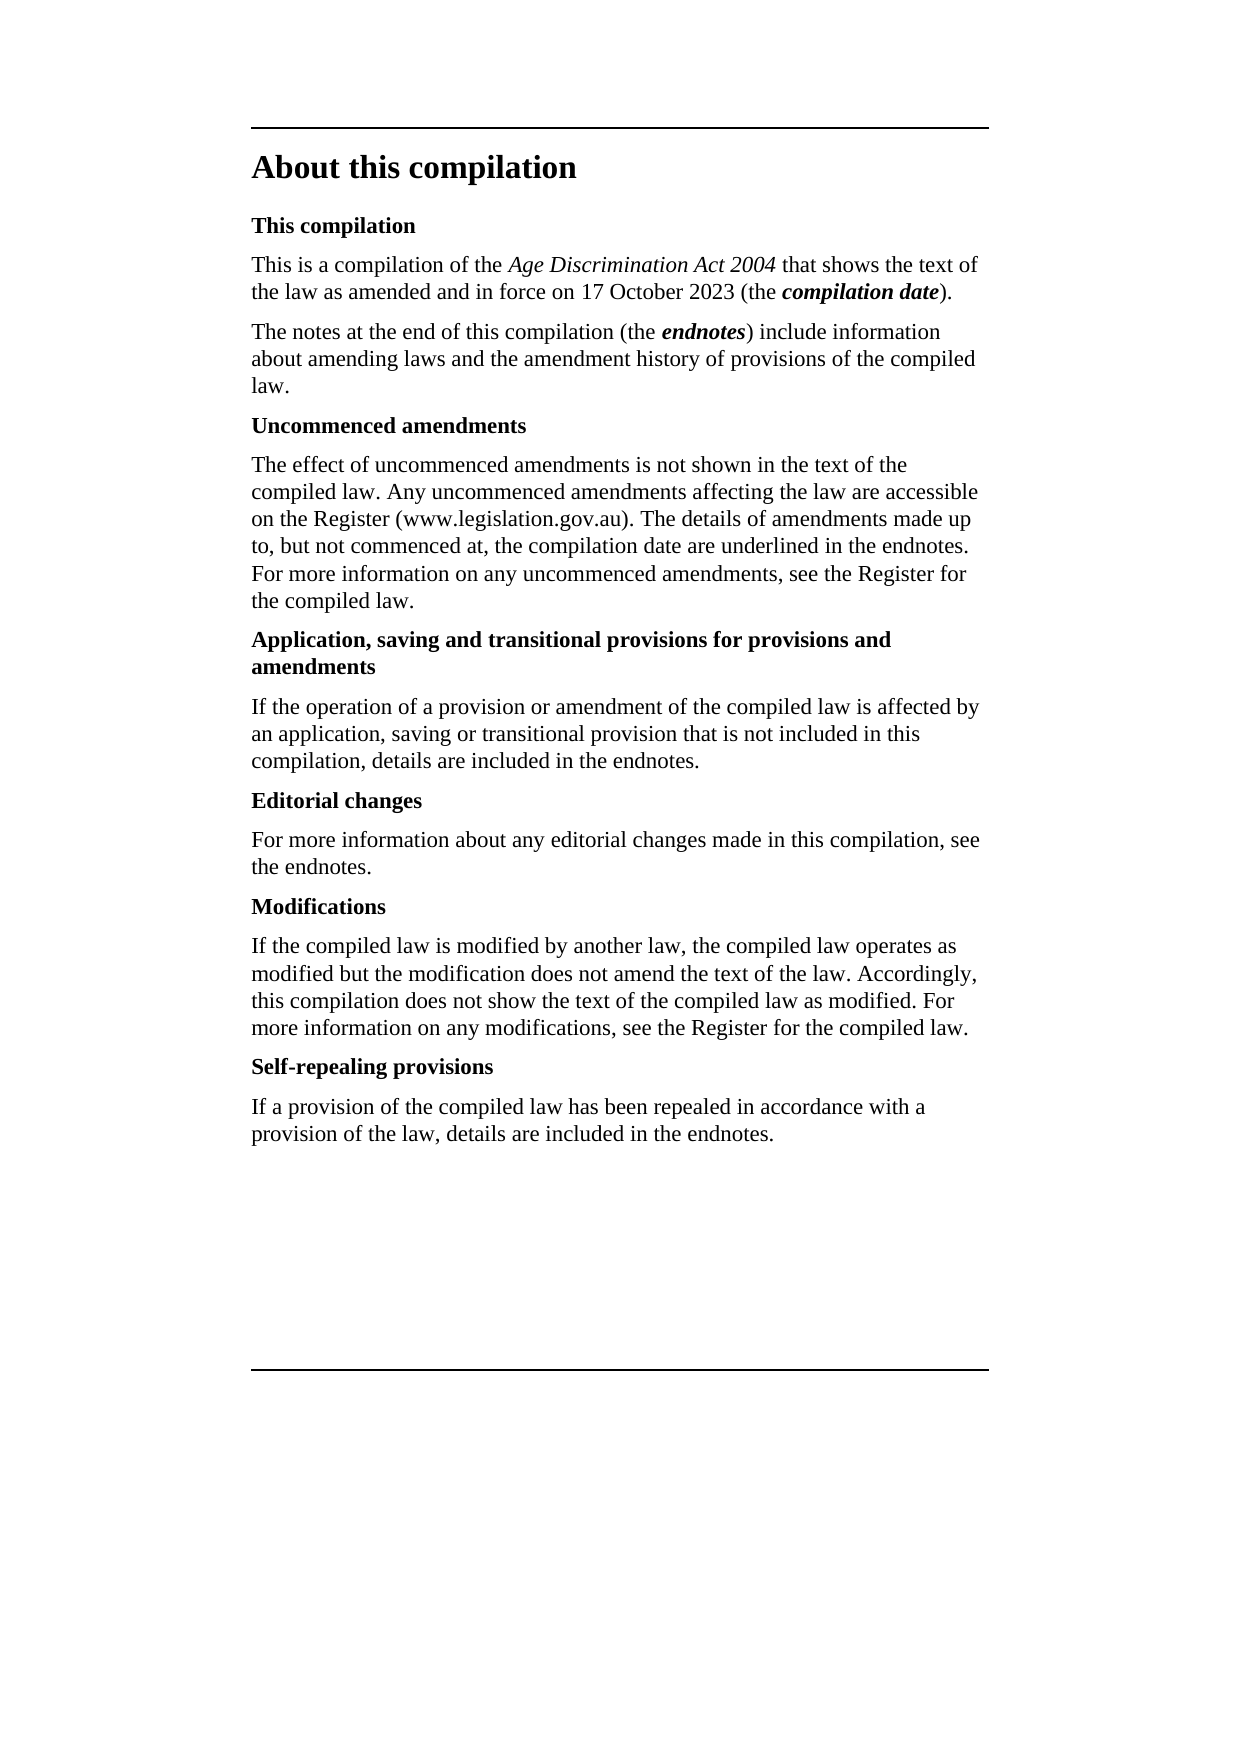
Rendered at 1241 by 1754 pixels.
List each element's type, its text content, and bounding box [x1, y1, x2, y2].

text This compilation [251, 211, 989, 238]
text If the operation of a provision or amendment of the compiled law is affected by an application, saving or transitional provision that is not included in this compilation, details are included in the endnotes. [251, 692, 989, 773]
text This is a compilation of the Age Discrimination Act 2004 that shows the text of the law as amended and in force on 17 October 2023 (the compilation date). [251, 251, 989, 305]
text Modifications [251, 892, 989, 919]
text Application, saving and transitional provisions for provisions and amendments [251, 626, 989, 680]
text The effect of uncommenced amendments is not shown in the text of the compiled law. Any uncommenced amendments affecting the law are accessible on the Register (www.legislation.gov.au). The details of amendments made up to, but not commenced at, the compilation date are underlined in the endnotes. For more information on any uncommenced amendments, see the Register for the compiled law. [251, 451, 989, 613]
text About this compilation [251, 148, 989, 186]
text For more information about any editorial changes made in this compilation, see the endnotes. [251, 826, 989, 880]
text Editorial changes [251, 786, 989, 813]
text Self-repealing provisions [251, 1053, 989, 1080]
text Uncommenced amendments [251, 411, 989, 438]
text The notes at the end of this compilation (the endnotes) include information about amending laws and the amendment history of provisions of the compiled law. [251, 317, 989, 398]
text If the compiled law is modified by another law, the compiled law operates as modified but the modification does not amend the text of the law. Accordingly, this compilation does not show the text of the compiled law as modified. For more information on any modifications, see the Register for the compiled law. [251, 932, 989, 1040]
text If a provision of the compiled law has been repealed in accordance with a provision of the law, details are included in the endnotes. [251, 1092, 989, 1146]
